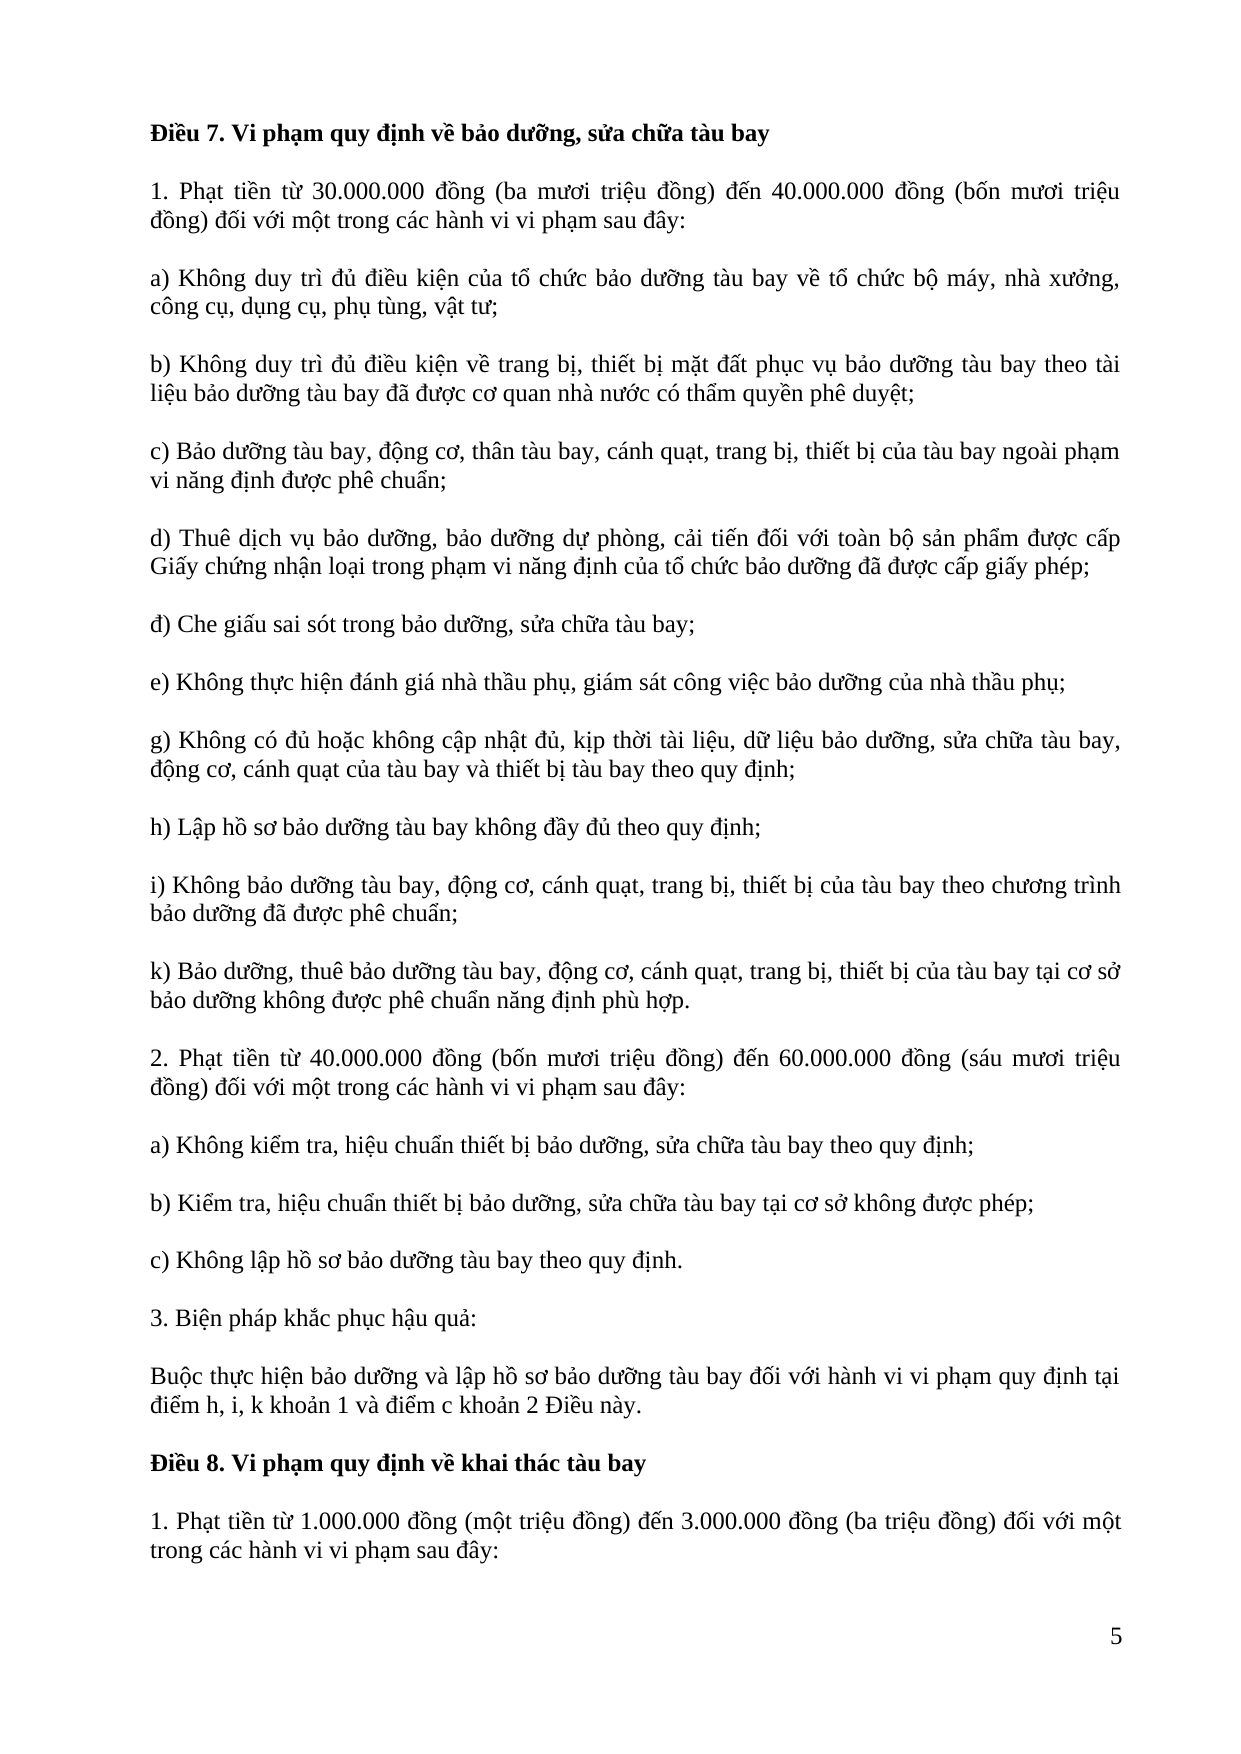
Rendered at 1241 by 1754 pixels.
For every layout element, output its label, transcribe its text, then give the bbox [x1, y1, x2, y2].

text 3. Biện pháp khắc phục hậu quả: [150, 1303, 1122, 1332]
text a) Không kiểm tra, hiệu chuẩn thiết bị bảo dưỡng, sửa chữa tàu bay theo quy định; [150, 1130, 1122, 1158]
text Buộc thực hiện bảo dưỡng và lập hồ sơ bảo dưỡng tàu bay đối với hành vi vi phạm quy định tại điểm h, i, k khoản 1 và điểm c khoản 2 Điều này. [150, 1361, 1122, 1419]
text a) Không duy trì đủ điều kiện của tổ chức bảo dưỡng tàu bay về tổ chức bộ máy, nhà xưởng, công cụ, dụng cụ, phụ tùng, vật tư; [150, 263, 1122, 320]
text k) Bảo dưỡng, thuê bảo dưỡng tàu bay, động cơ, cánh quạt, trang bị, thiết bị của tàu bay tại cơ sở bảo dưỡng không được phê chuẩn năng định phù hợp. [150, 956, 1122, 1014]
text i) Không bảo dưỡng tàu bay, động cơ, cánh quạt, trang bị, thiết bị của tàu bay theo chương trình bảo dưỡng đã được phê chuẩn; [150, 870, 1122, 927]
text d) Thuê dịch vụ bảo dưỡng, bảo dưỡng dự phòng, cải tiến đối với toàn bộ sản phẩm được cấp Giấy chứng nhận loại trong phạm vi năng định của tổ chức bảo dưỡng đã được cấp giấy phép; [150, 523, 1122, 580]
text 2. Phạt tiền từ 40.000.000 đồng (bốn mươi triệu đồng) đến 60.000.000 đồng (sáu mươi triệu đồng) đối với một trong các hành vi vi phạm sau đây: [150, 1043, 1122, 1101]
text 1. Phạt tiền từ 30.000.000 đồng (ba mươi triệu đồng) đến 40.000.000 đồng (bốn mươi triệu đồng) đối với một trong các hành vi vi phạm sau đây: [150, 176, 1122, 233]
text b) Kiểm tra, hiệu chuẩn thiết bị bảo dưỡng, sửa chữa tàu bay tại cơ sở không được phép; [150, 1188, 1122, 1216]
text Điều 7. Vi phạm quy định về bảo dưỡng, sửa chữa tàu bay [150, 118, 1122, 147]
text Điều 8. Vi phạm quy định về khai thác tàu bay [150, 1448, 1122, 1477]
text g) Không có đủ hoặc không cập nhật đủ, kịp thời tài liệu, dữ liệu bảo dưỡng, sửa chữa tàu bay, động cơ, cánh quạt của tàu bay và thiết bị tàu bay theo quy định; [150, 725, 1122, 783]
text c) Không lập hồ sơ bảo dưỡng tàu bay theo quy định. [150, 1246, 1122, 1274]
text h) Lập hồ sơ bảo dưỡng tàu bay không đầy đủ theo quy định; [150, 812, 1122, 841]
text e) Không thực hiện đánh giá nhà thầu phụ, giám sát công việc bảo dưỡng của nhà thầu phụ; [150, 667, 1122, 696]
text c) Bảo dưỡng tàu bay, động cơ, thân tàu bay, cánh quạt, trang bị, thiết bị của tàu bay ngoài phạm vi năng định được phê chuẩn; [150, 436, 1122, 493]
text đ) Che giấu sai sót trong bảo dưỡng, sửa chữa tàu bay; [150, 609, 1122, 638]
text 1. Phạt tiền từ 1.000.000 đồng (một triệu đồng) đến 3.000.000 đồng (ba triệu đồng) đối với một trong các hành vi vi phạm sau đây: [150, 1506, 1122, 1563]
text b) Không duy trì đủ điều kiện về trang bị, thiết bị mặt đất phục vụ bảo dưỡng tàu bay theo tài liệu bảo dưỡng tàu bay đã được cơ quan nhà nước có thẩm quyền phê duyệt; [150, 349, 1122, 407]
